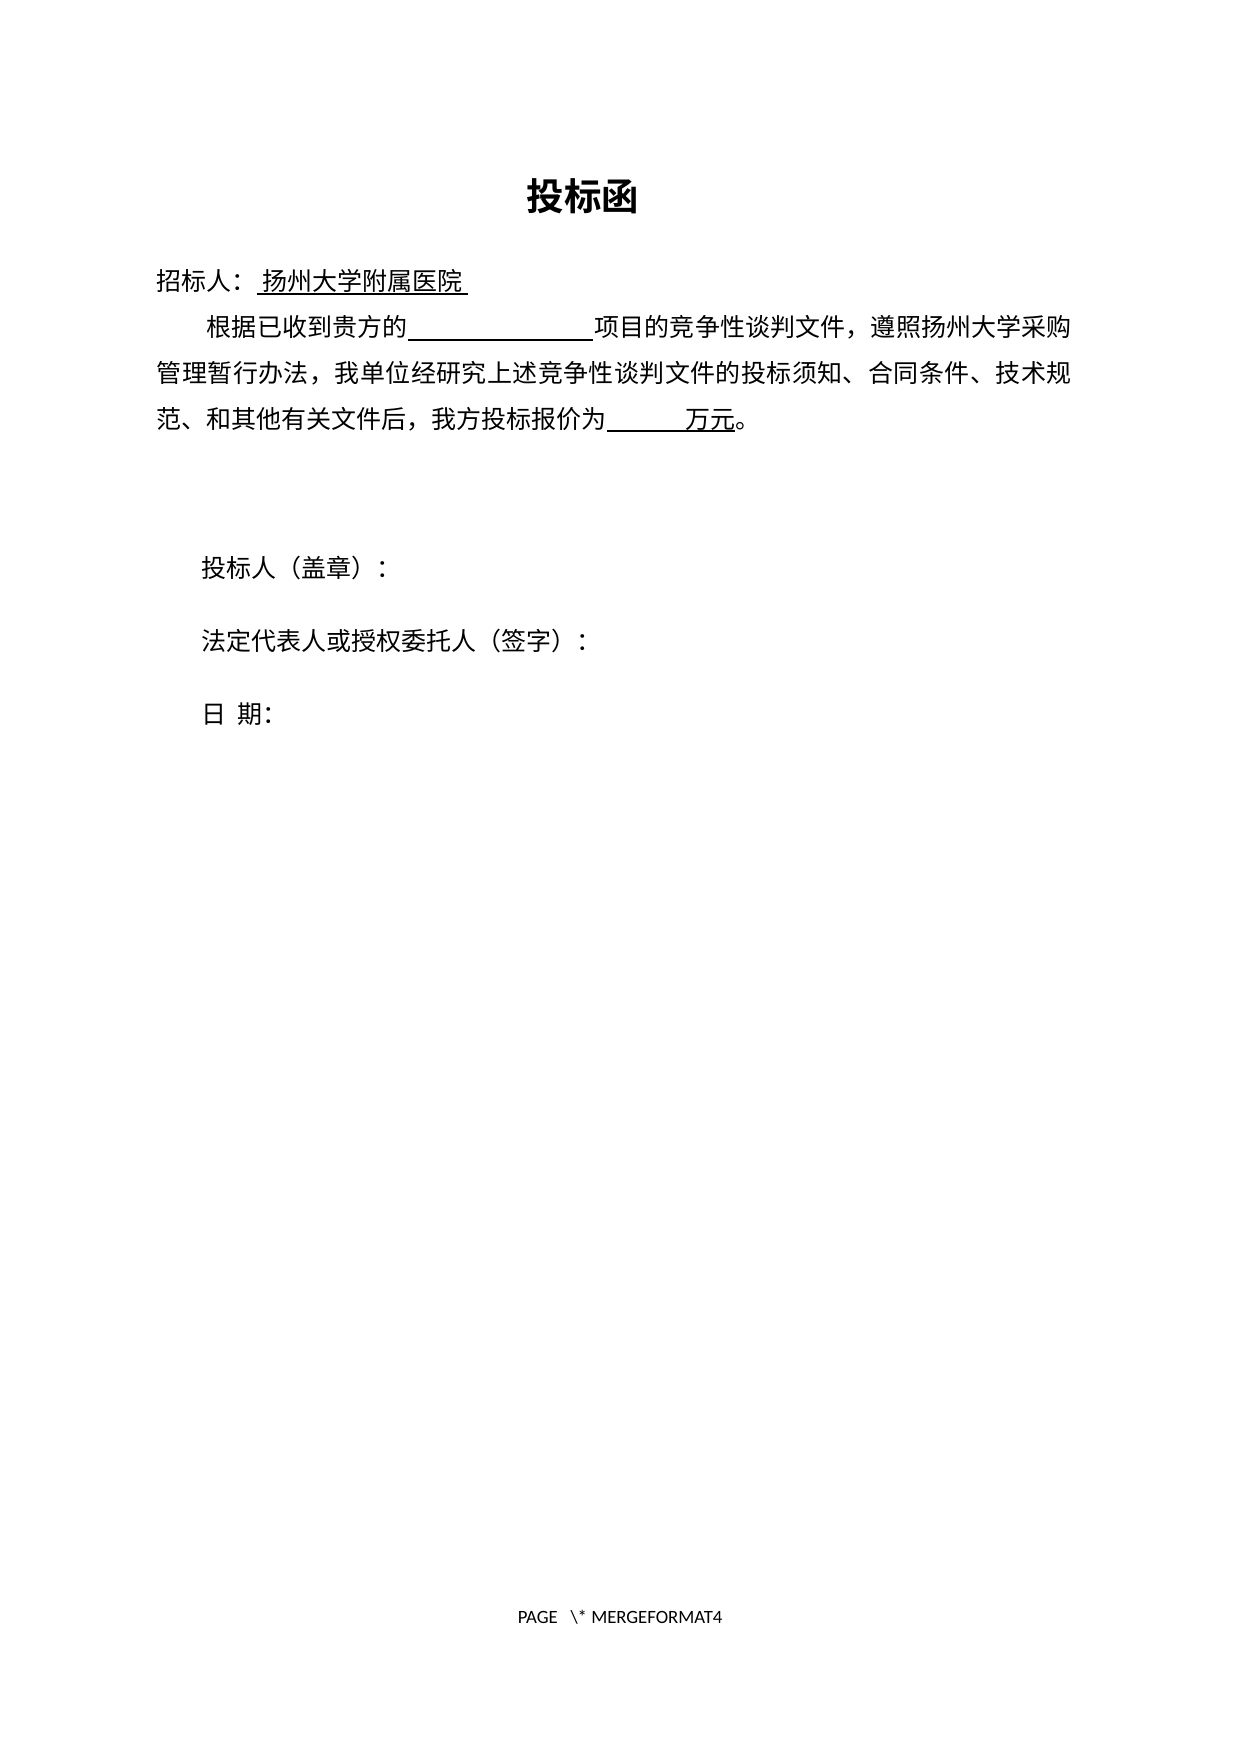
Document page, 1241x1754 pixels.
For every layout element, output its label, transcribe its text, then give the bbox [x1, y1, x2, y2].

text 法定代表人或授权委托人（签字）： [112, 592, 1128, 665]
text 投标人（盖章）： [112, 519, 1128, 592]
text 根据已收到贵方的 项目的竞争性谈判文件，遵照扬州大学采购管理暂行办法，我单位经研究上述竞争性谈判文件的投标须知、合同条件、技术规范、和其他有关文件后，我方投标报价为 万元。 [157, 300, 1072, 437]
text 招标人： 扬州大学附属医院 [157, 254, 1072, 300]
text 投标函 [112, 162, 1128, 227]
text 日 期： [112, 665, 1128, 738]
